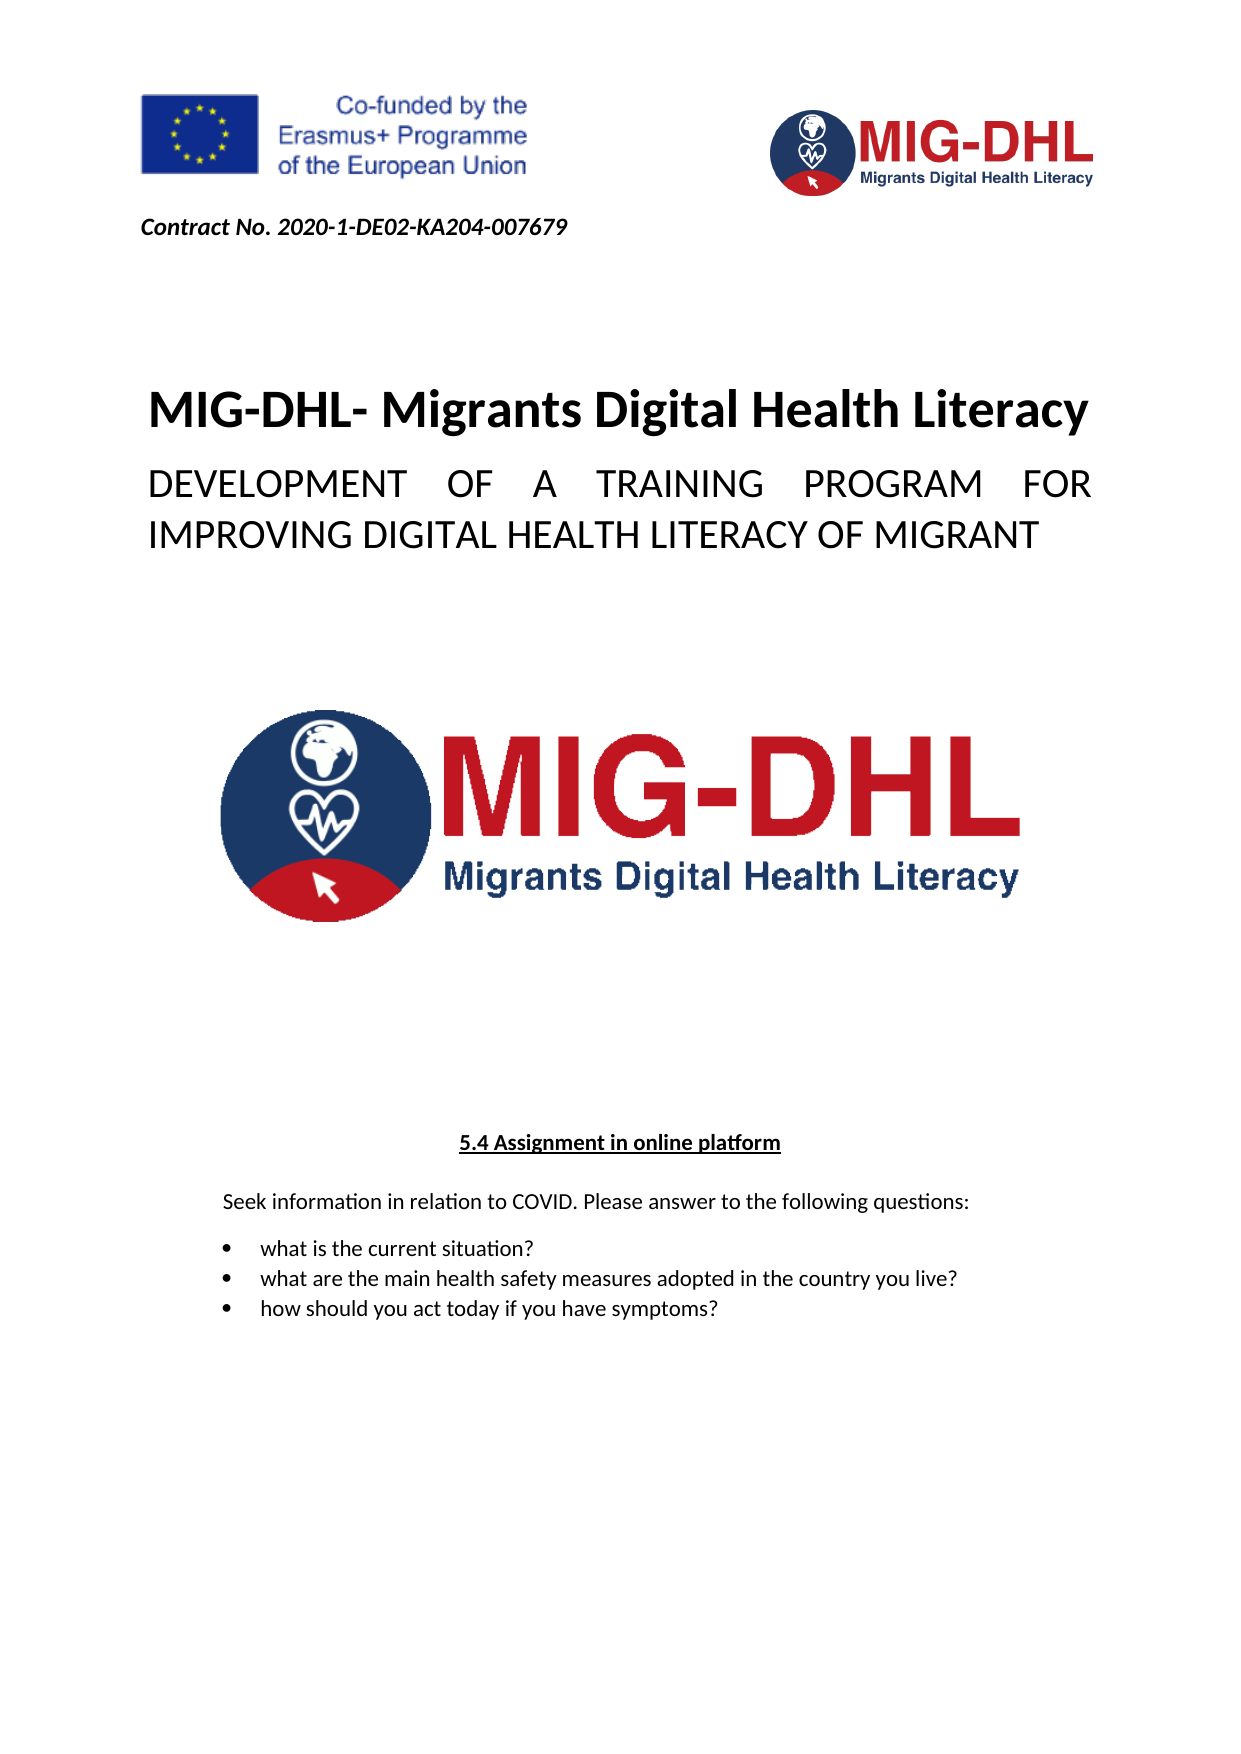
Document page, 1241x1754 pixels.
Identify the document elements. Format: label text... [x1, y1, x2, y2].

picture [770, 110, 1093, 196]
list what are the main health safety measures adopted in the country you live? [223, 1264, 1093, 1292]
picture [118, 73, 547, 197]
list how should you act today if you have symptoms? [223, 1294, 1093, 1322]
text Seek information in relation to COVID. Please answer to the following questions: [223, 1187, 1093, 1215]
text MIG-DHL- Migrants Digital Health Literacy [148, 374, 1093, 441]
text DEVELOPMENT OF A TRAINING PROGRAM FOR IMPROVING DIGITAL HEALTH LITERACY OF MIGRANT [148, 457, 1093, 559]
text 5.4 Assignment in online platform [148, 1128, 1093, 1156]
list what is the current situation? [223, 1234, 1093, 1262]
picture [220, 710, 1020, 922]
